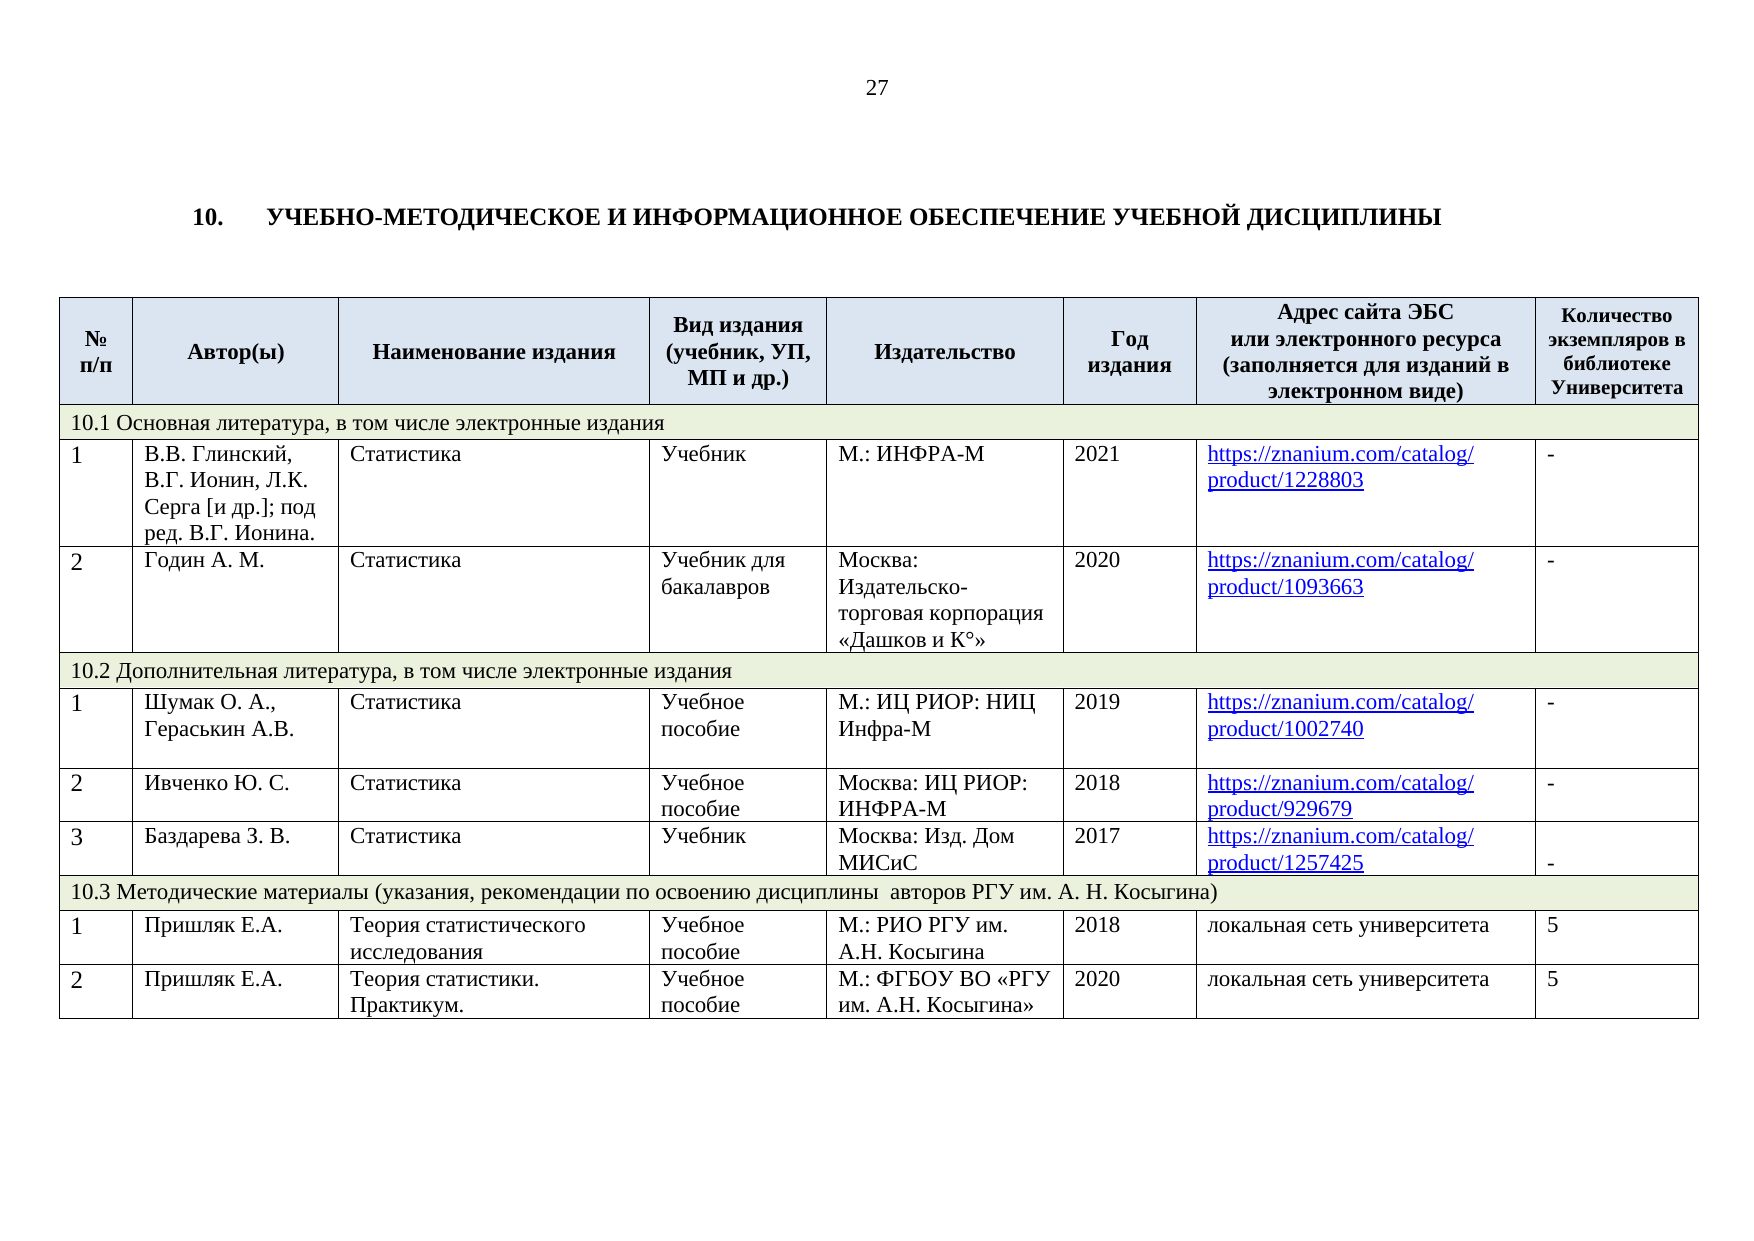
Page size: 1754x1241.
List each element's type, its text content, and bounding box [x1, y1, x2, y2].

table_cell В.В. Глинский, В.Г. Ионин, Л.К. Серга [и др.]; под ред. В.Г. Ионина. [133, 440, 338, 546]
table_cell Баздарева З. В. [133, 822, 338, 875]
table_cell Пришляк Е.А. [133, 911, 338, 964]
table_header Адрес сайта ЭБС или электронного ресурса (заполняется для изданий в электронном виде) [1197, 298, 1535, 404]
table_cell 2020 [1064, 965, 1196, 1018]
table_header Издательство [827, 298, 1063, 404]
table_cell локальная сеть университета [1197, 965, 1535, 1018]
table_header Автор(ы) [133, 298, 338, 404]
table_cell 3 [60, 822, 132, 875]
table_cell 1 [60, 440, 132, 546]
table_cell 1 [60, 911, 132, 964]
table_cell - [1536, 822, 1698, 875]
table_cell Учебное пособие [650, 769, 826, 821]
table_cell 10.3 Методические материалы (указания, рекомендации по освоению дисциплины авторов РГУ им. А. Н. Косыгина) [60, 876, 1698, 910]
table_header Год издания [1064, 298, 1196, 404]
table_cell Статистика [339, 769, 649, 821]
table_cell https://znanium.com/catalog/product/1093663 [1197, 547, 1535, 652]
table_cell Москва: ИЦ РИОР: ИНФРА-М [827, 769, 1063, 821]
table_cell Пришляк Е.А. [133, 965, 338, 1018]
table_cell Годин А. М. [133, 547, 338, 652]
table_cell 2 [60, 547, 132, 652]
subtitle УЧЕБНО-МЕТОДИЧЕСКОЕ И ИНФОРМАЦИОННОЕ ОБЕСПЕЧЕНИЕ УЧЕБНОЙ ДИСЦИПЛИНЫ [192, 202, 1636, 231]
table_cell 10.2 Дополнительная литература, в том числе электронные издания [60, 653, 1698, 687]
table_cell Статистика [339, 689, 649, 767]
table_cell 2 [60, 769, 132, 821]
table_cell Учебник [650, 822, 826, 875]
table_header Количество экземпляров в библиотеке Университета [1536, 298, 1698, 404]
table_cell - [1536, 769, 1698, 821]
table_cell https://znanium.com/catalog/product/1228803 [1197, 440, 1535, 546]
table_cell Статистика [339, 547, 649, 652]
table_cell Ивченко Ю. С. [133, 769, 338, 821]
table_cell М.: ИНФРА-М [827, 440, 1063, 546]
table_cell 2018 [1064, 769, 1196, 821]
table_cell 5 [1536, 965, 1698, 1018]
table_cell М.: ИЦ РИОР: НИЦ Инфра-М [827, 689, 1063, 767]
table_cell 2017 [1064, 822, 1196, 875]
table_cell Теория статистического исследования [339, 911, 649, 964]
table_cell Учебное пособие [650, 965, 826, 1018]
table_cell - [1536, 547, 1698, 652]
table_cell Москва: Издательско-торговая корпорация «Дашков и К°» [827, 547, 1063, 652]
table_cell 2 [60, 965, 132, 1018]
table_cell 2019 [1064, 689, 1196, 767]
table_cell Шумак О. А., Гераськин А.В. [133, 689, 338, 767]
table_cell Учебное пособие [650, 911, 826, 964]
table_cell 5 [1536, 911, 1698, 964]
table_cell Учебник для бакалавров [650, 547, 826, 652]
table_cell М.: РИО РГУ им. А.Н. Косыгина [827, 911, 1063, 964]
table_cell 2018 [1064, 911, 1196, 964]
table_cell - [1536, 689, 1698, 767]
table_header Наименование издания [339, 298, 649, 404]
table_cell Статистика [339, 440, 649, 546]
table_header Вид издания (учебник, УП, МП и др.) [650, 298, 826, 404]
table_cell https://znanium.com/catalog/product/1002740 [1197, 689, 1535, 767]
table_cell https://znanium.com/catalog/product/929679 [1197, 769, 1535, 821]
table_cell https://znanium.com/catalog/product/1257425 [1197, 822, 1535, 875]
table_cell - [1536, 440, 1698, 546]
table_cell 10.1 Основная литература, в том числе электронные издания [60, 405, 1698, 439]
table_header № п/п [60, 298, 132, 404]
table_cell Учебник [650, 440, 826, 546]
table_cell Москва: Изд. Дом МИСиС [827, 822, 1063, 875]
table_cell 1 [60, 689, 132, 767]
table_cell М.: ФГБОУ ВО «РГУ им. А.Н. Косыгина» [827, 965, 1063, 1018]
table_cell Учебное пособие [650, 689, 826, 767]
table_cell 2020 [1064, 547, 1196, 652]
table_cell 2021 [1064, 440, 1196, 546]
table_cell Статистика [339, 822, 649, 875]
table_cell Теория статистики. Практикум. [339, 965, 649, 1018]
table_cell локальная сеть университета [1197, 911, 1535, 964]
